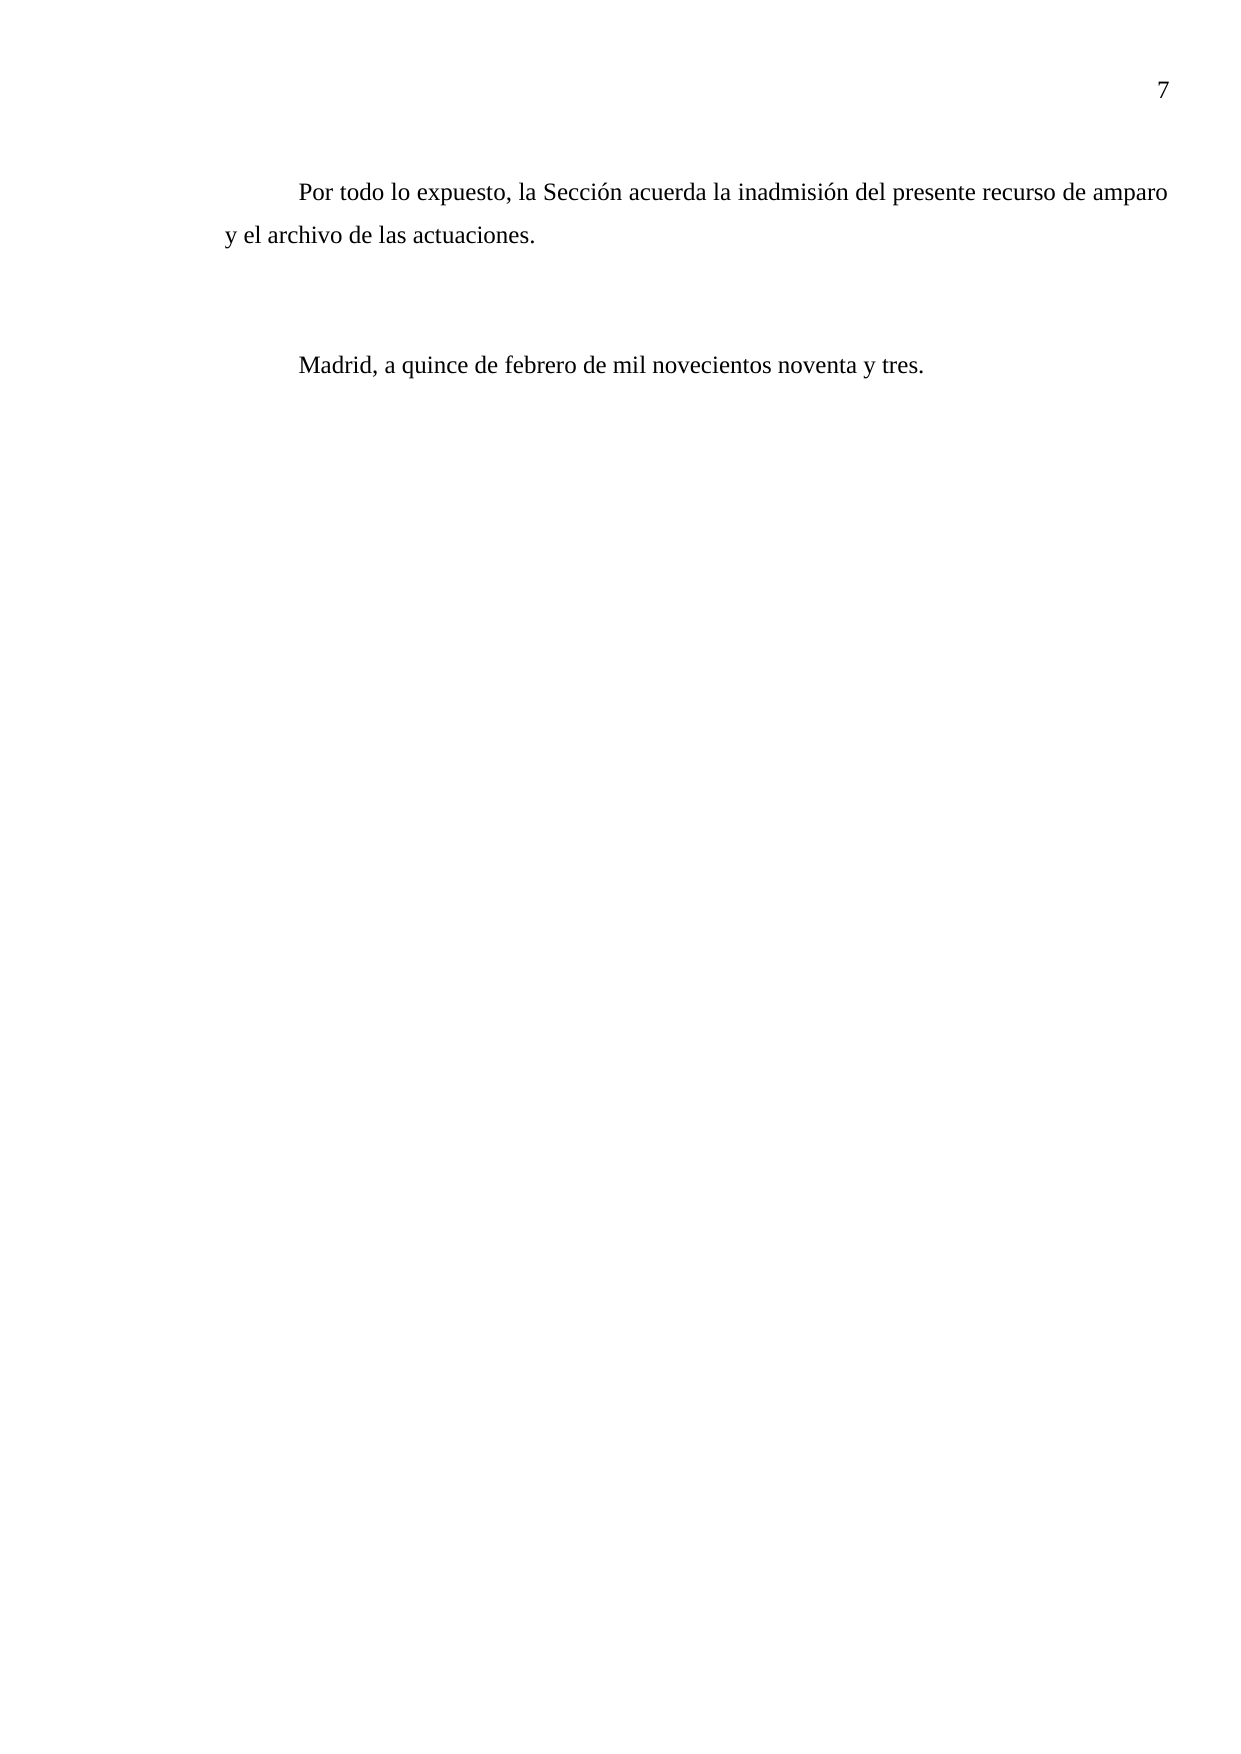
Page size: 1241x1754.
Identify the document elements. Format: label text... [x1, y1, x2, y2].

text Madrid, a quince de febrero de mil novecientos noventa y tres. [224, 350, 1169, 378]
text Por todo lo expuesto, la Sección acuerda la inadmisión del presente recurso de amparo y el archivo de las actuaciones. [224, 177, 1169, 249]
